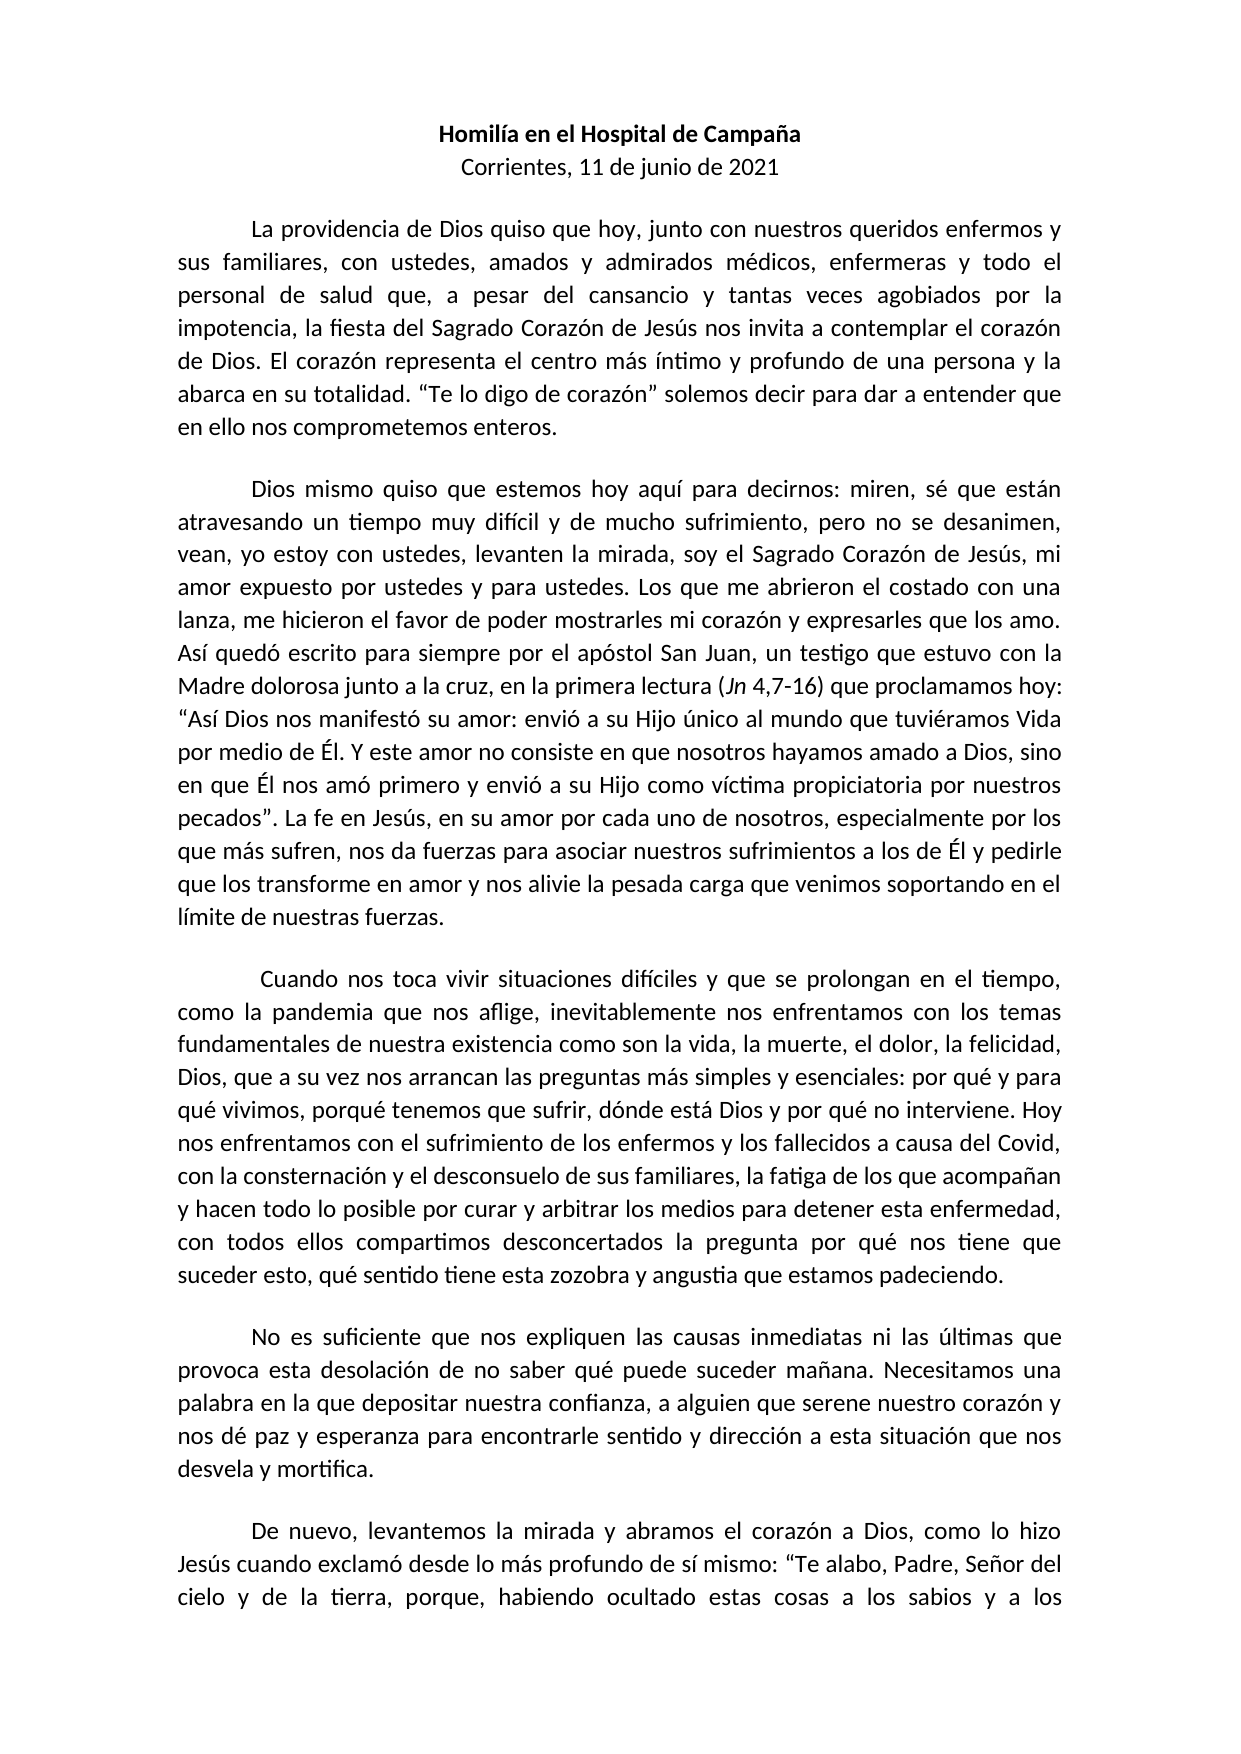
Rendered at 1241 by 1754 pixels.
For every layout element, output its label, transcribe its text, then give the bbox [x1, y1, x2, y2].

text Corrientes, 11 de junio de 2021 [177, 151, 1063, 182]
text No es suficiente que nos expliquen las causas inmediatas ni las últimas que provoca esta desolación de no saber qué puede suceder mañana. Necesitamos una palabra en la que depositar nuestra confianza, a alguien que serene nuestro corazón y nos dé paz y esperanza para encontrarle sentido y dirección a esta situación que nos desvela y mortifica. [177, 1321, 1063, 1483]
text Dios mismo quiso que estemos hoy aquí para decirnos: miren, sé que están atravesando un tiempo muy difícil y de mucho sufrimiento, pero no se desanimen, vean, yo estoy con ustedes, levanten la mirada, soy el Sagrado Corazón de Jesús, mi amor expuesto por ustedes y para ustedes. Los que me abrieron el costado con una lanza, me hicieron el favor de poder mostrarles mi corazón y expresarles que los amo. Así quedó escrito para siempre por el apóstol San Juan, un testigo que estuvo con la Madre dolorosa junto a la cruz, en la primera lectura (Jn 4,7-16) que proclamamos hoy: “Así Dios nos manifestó su amor: envió a su Hijo único al mundo que tuviéramos Vida por medio de Él. Y este amor no consiste en que nosotros hayamos amado a Dios, sino en que Él nos amó primero y envió a su Hijo como víctima propiciatoria por nuestros pecados”. La fe en Jesús, en su amor por cada uno de nosotros, especialmente por los que más sufren, nos da fuerzas para asociar nuestros sufrimientos a los de Él y pedirle que los transforme en amor y nos alivie la pesada carga que venimos soportando en el límite de nuestras fuerzas. [177, 473, 1063, 931]
text La providencia de Dios quiso que hoy, junto con nuestros queridos enfermos y sus familiares, con ustedes, amados y admirados médicos, enfermeras y todo el personal de salud que, a pesar del cansancio y tantas veces agobiados por la impotencia, la fiesta del Sagrado Corazón de Jesús nos invita a contemplar el corazón de Dios. El corazón representa el centro más íntimo y profundo de una persona y la abarca en su totalidad. “Te lo digo de corazón” solemos decir para dar a entender que en ello nos comprometemos enteros. [177, 213, 1063, 441]
text Homilía en el Hospital de Campaña [177, 118, 1063, 149]
text Cuando nos toca vivir situaciones difíciles y que se prolongan en el tiempo, como la pandemia que nos aflige, inevitablemente nos enfrentamos con los temas fundamentales de nuestra existencia como son la vida, la muerte, el dolor, la felicidad, Dios, que a su vez nos arrancan las preguntas más simples y esenciales: por qué y para qué vivimos, porqué tenemos que sufrir, dónde está Dios y por qué no interviene. Hoy nos enfrentamos con el sufrimiento de los enfermos y los fallecidos a causa del Covid, con la consternación y el desconsuelo de sus familiares, la fatiga de los que acompañan y hacen todo lo posible por curar y arbitrar los medios para detener esta enfermedad, con todos ellos compartimos desconcertados la pregunta por qué nos tiene que suceder esto, qué sentido tiene esta zozobra y angustia que estamos padeciendo. [177, 963, 1063, 1289]
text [177, 1515, 1063, 1611]
